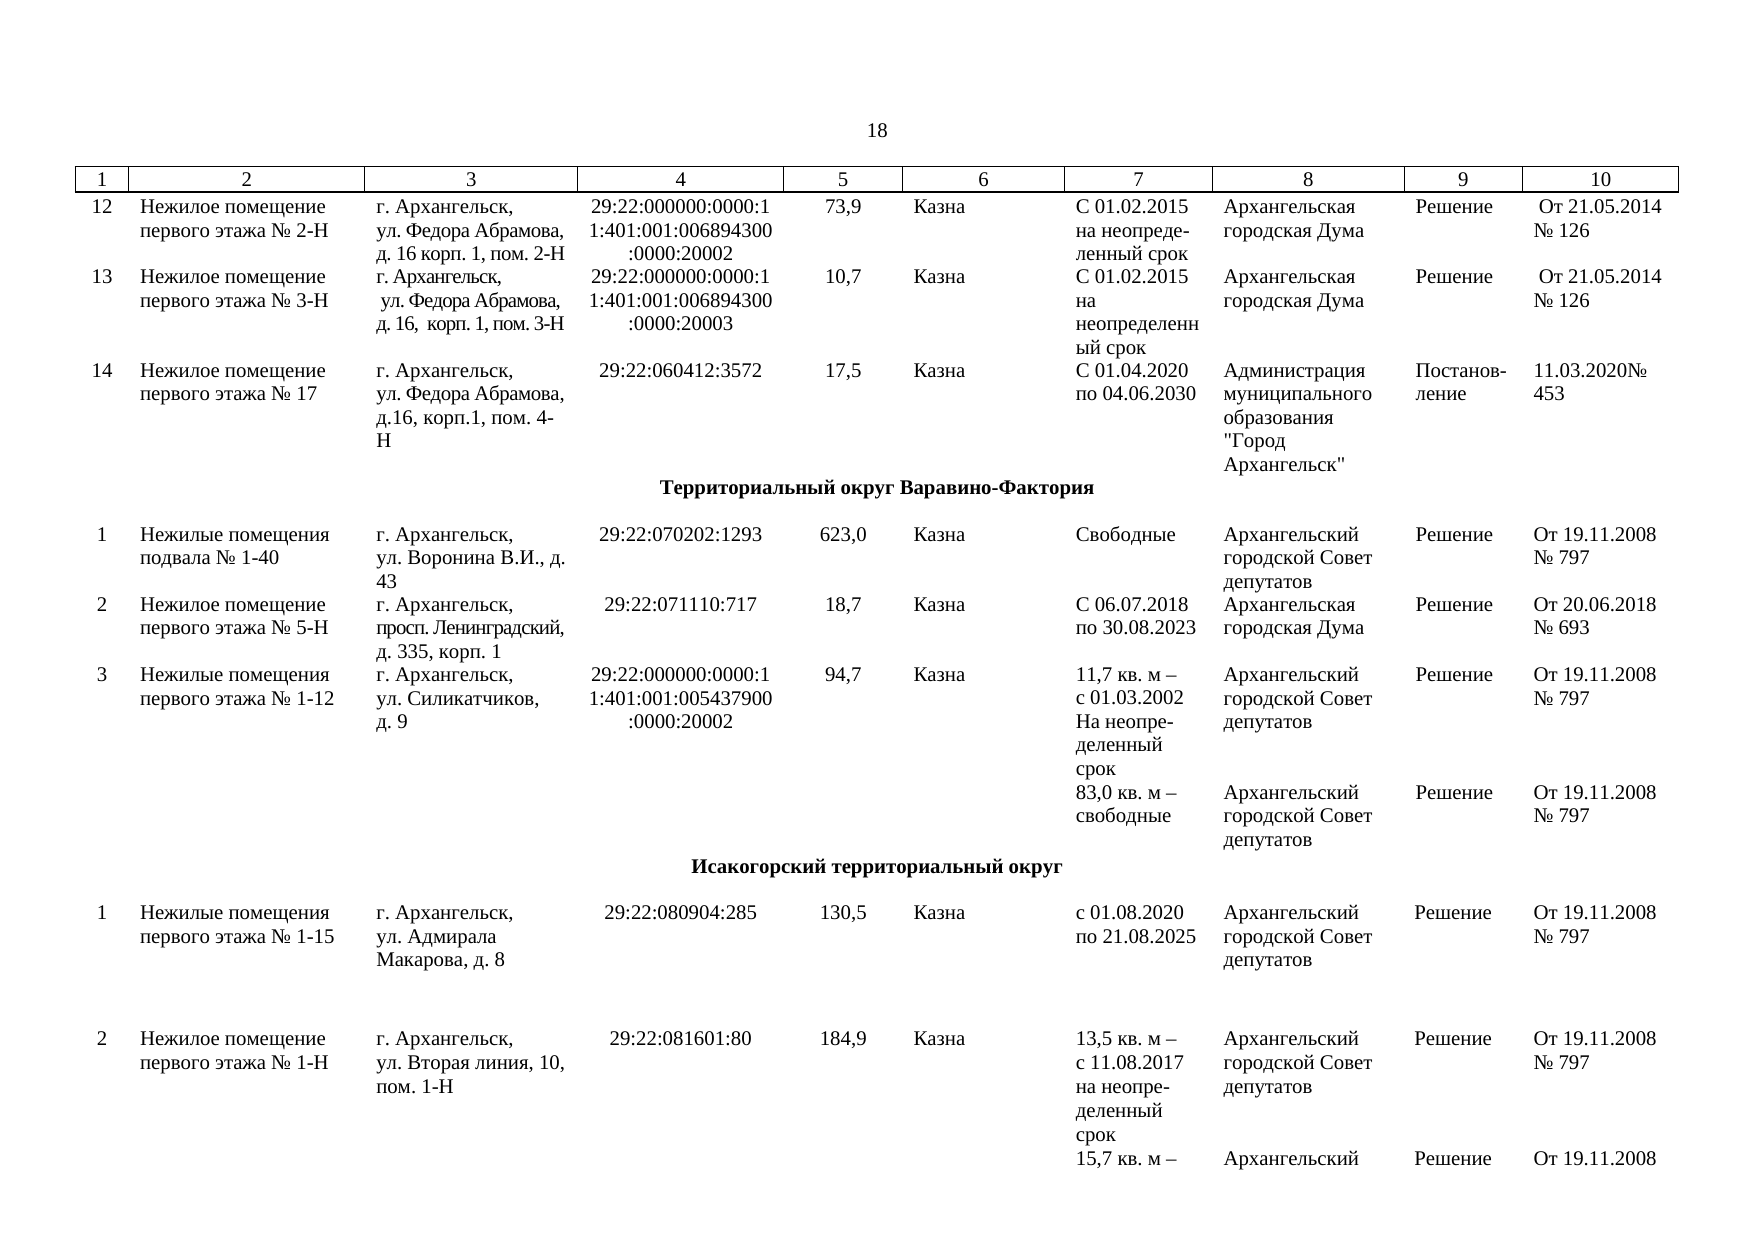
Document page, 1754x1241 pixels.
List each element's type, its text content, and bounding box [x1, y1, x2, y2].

table_cell 3 [75, 663, 128, 854]
table_cell От 21.05.2014 № 126 [1522, 265, 1679, 359]
table_cell 2 [75, 593, 128, 663]
table_cell От 19.11.2008 № 797 [1522, 663, 1679, 781]
table_cell Нежилое помещение первого этажа № 5-Н [129, 593, 365, 663]
table_cell г. Архангельск, ул. Силикатчиков, д. 9 [365, 663, 577, 854]
table_cell Архангельский городской Совет депутатов [1212, 663, 1404, 781]
table_cell 13 [75, 265, 128, 359]
table_cell Архангельский городской Совет депутатов [1212, 523, 1404, 593]
table_cell 83,0 кв. м –свободные [1064, 781, 1212, 854]
table_cell От 19.11.2008 № 797 [1522, 523, 1679, 593]
table_cell Архангельский городской Совет депутатов [1212, 781, 1404, 854]
table_cell г. Архангельск, ул. Воронина В.И., д. 43 [365, 523, 577, 593]
table_cell 623,0 [784, 523, 902, 593]
table_header Архангельская городская Дума [1212, 195, 1404, 265]
table_cell Архангельская городская Дума [1212, 265, 1404, 359]
table_cell Решение [1403, 1146, 1522, 1181]
table_header От 21.05.2014 № 126 [1522, 195, 1679, 265]
table_cell 130,5 [784, 901, 902, 1026]
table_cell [1212, 1026, 1403, 1146]
table_cell Решение [1404, 265, 1522, 359]
table_cell 17,5 [784, 359, 902, 476]
table_cell От 19.11.2008 № 797 [1522, 781, 1679, 854]
table_cell 29:22:070202:1293 [577, 523, 784, 593]
table_cell От 20.06.2018 № 693 [1522, 593, 1679, 663]
table_cell 29:22:000000:0000:11:401:001:006894300:0000:20003 [577, 265, 784, 359]
table_cell 29:22:080904:285 [577, 901, 784, 1026]
table_cell 14 [75, 359, 128, 476]
table_cell Исакогорский территориальный округ [75, 854, 1679, 901]
table_cell 18,7 [784, 593, 902, 663]
table_cell 1 [75, 523, 128, 593]
table_cell Архангельский городской Совет депутатов [1212, 901, 1403, 1026]
table_cell 11,7 кв. м – с 01.03.2002 На неопре-деленный срок [1064, 663, 1212, 781]
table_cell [1212, 1146, 1403, 1181]
table_cell г. Архангельск, ул. Адмирала Макарова, д. 8 [365, 901, 577, 1026]
table_cell Нежилые помещения первого этажа № 1-15 [129, 901, 365, 1026]
table_header С 01.02.2015 на неопреде-ленный срок [1064, 195, 1212, 265]
table_cell Казна [902, 593, 1064, 663]
table_header 29:22:000000:0000:11:401:001:006894300:0000:20002 [577, 195, 784, 265]
table_cell Казна [902, 663, 1064, 854]
table_cell 2 [75, 1026, 128, 1181]
table_cell Администрация муниципального образования "Город Архангельск" [1212, 359, 1404, 476]
table_cell Решение [1403, 901, 1522, 1026]
table_cell Нежилые помещения подвала № 1-40 [129, 523, 365, 593]
table_cell Территориальный округ Варавино-Фактория [75, 476, 1679, 522]
table_cell 29:22:081601:80 [577, 1026, 784, 1181]
table_header 73,9 [784, 195, 902, 265]
table_cell Решение [1404, 523, 1522, 593]
table_cell 94,7 [784, 663, 902, 854]
table_cell Казна [902, 901, 1064, 1026]
table_cell 10,7 [784, 265, 902, 359]
table_cell Решение [1404, 593, 1522, 663]
table_cell г. Архангельск, ул. Федора Абрамова, д. 16, корп. 1, пом. 3-Н [365, 265, 577, 359]
table_cell От 19.11.2008 № 797 [1522, 901, 1679, 1026]
table_cell 1 [75, 901, 128, 1026]
table_cell Нежилое помещение первого этажа № 1-Н [129, 1026, 365, 1181]
table_cell Казна [902, 265, 1064, 359]
table_cell 29:22:000000:0000:11:401:001:005437900:0000:20002 [577, 663, 784, 854]
table_cell Нежилое помещение первого этажа № 17 [129, 359, 365, 476]
table_cell Постанов-ление [1404, 359, 1522, 476]
table_cell С 01.04.2020 по 04.06.2030 [1064, 359, 1212, 476]
table_cell г. Архангельск, просп. Ленинградский, д. 335, корп. 1 [365, 593, 577, 663]
table_cell 11.03.2020№ 453 [1522, 359, 1679, 476]
table_cell Архангельская городская Дума [1212, 593, 1404, 663]
table_cell Свободные [1064, 523, 1212, 593]
table_cell Казна [902, 523, 1064, 593]
table_cell Нежилые помещения первого этажа № 1-12 [129, 663, 365, 854]
table_cell г. Архангельск, ул. Вторая линия, 10, пом. 1-Н [365, 1026, 577, 1181]
table_cell 184,9 [784, 1026, 902, 1181]
table_cell г. Архангельск, ул. Федора Абрамова, д.16, корп.1, пом. 4-Н [365, 359, 577, 476]
table_cell Казна [902, 1026, 1064, 1181]
table_cell 29:22:060412:3572 [577, 359, 784, 476]
table_header г. Архангельск, ул. Федора Абрамова, д. 16 корп. 1, пом. 2-Н [365, 195, 577, 265]
table_cell С 01.02.2015 на неопределенный срок [1064, 265, 1212, 359]
table_cell Казна [902, 359, 1064, 476]
table_cell От 19.11.2008 № 797 [1522, 1146, 1679, 1181]
table_cell Нежилое помещение первого этажа № 3-Н [129, 265, 365, 359]
table_cell С 06.07.2018 по 30.08.2023 [1064, 593, 1212, 663]
table_cell От 19.11.2008 № 797 [1522, 1026, 1679, 1146]
table_cell Решение [1403, 1026, 1522, 1146]
table_cell Решение [1404, 663, 1522, 781]
table_header Казна [902, 195, 1064, 265]
table_header Решение [1404, 195, 1522, 265]
table_header 12 [75, 195, 128, 265]
table_cell 13,5 кв. м – с 11.08.2017 на неопре-деленный срок [1064, 1026, 1212, 1146]
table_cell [1064, 1146, 1212, 1181]
table_cell с 01.08.2020 по 21.08.2025 [1064, 901, 1212, 1026]
table_cell 29:22:071110:717 [577, 593, 784, 663]
table_cell Решение [1404, 781, 1522, 854]
table_header Нежилое помещение первого этажа № 2-Н [129, 195, 365, 265]
